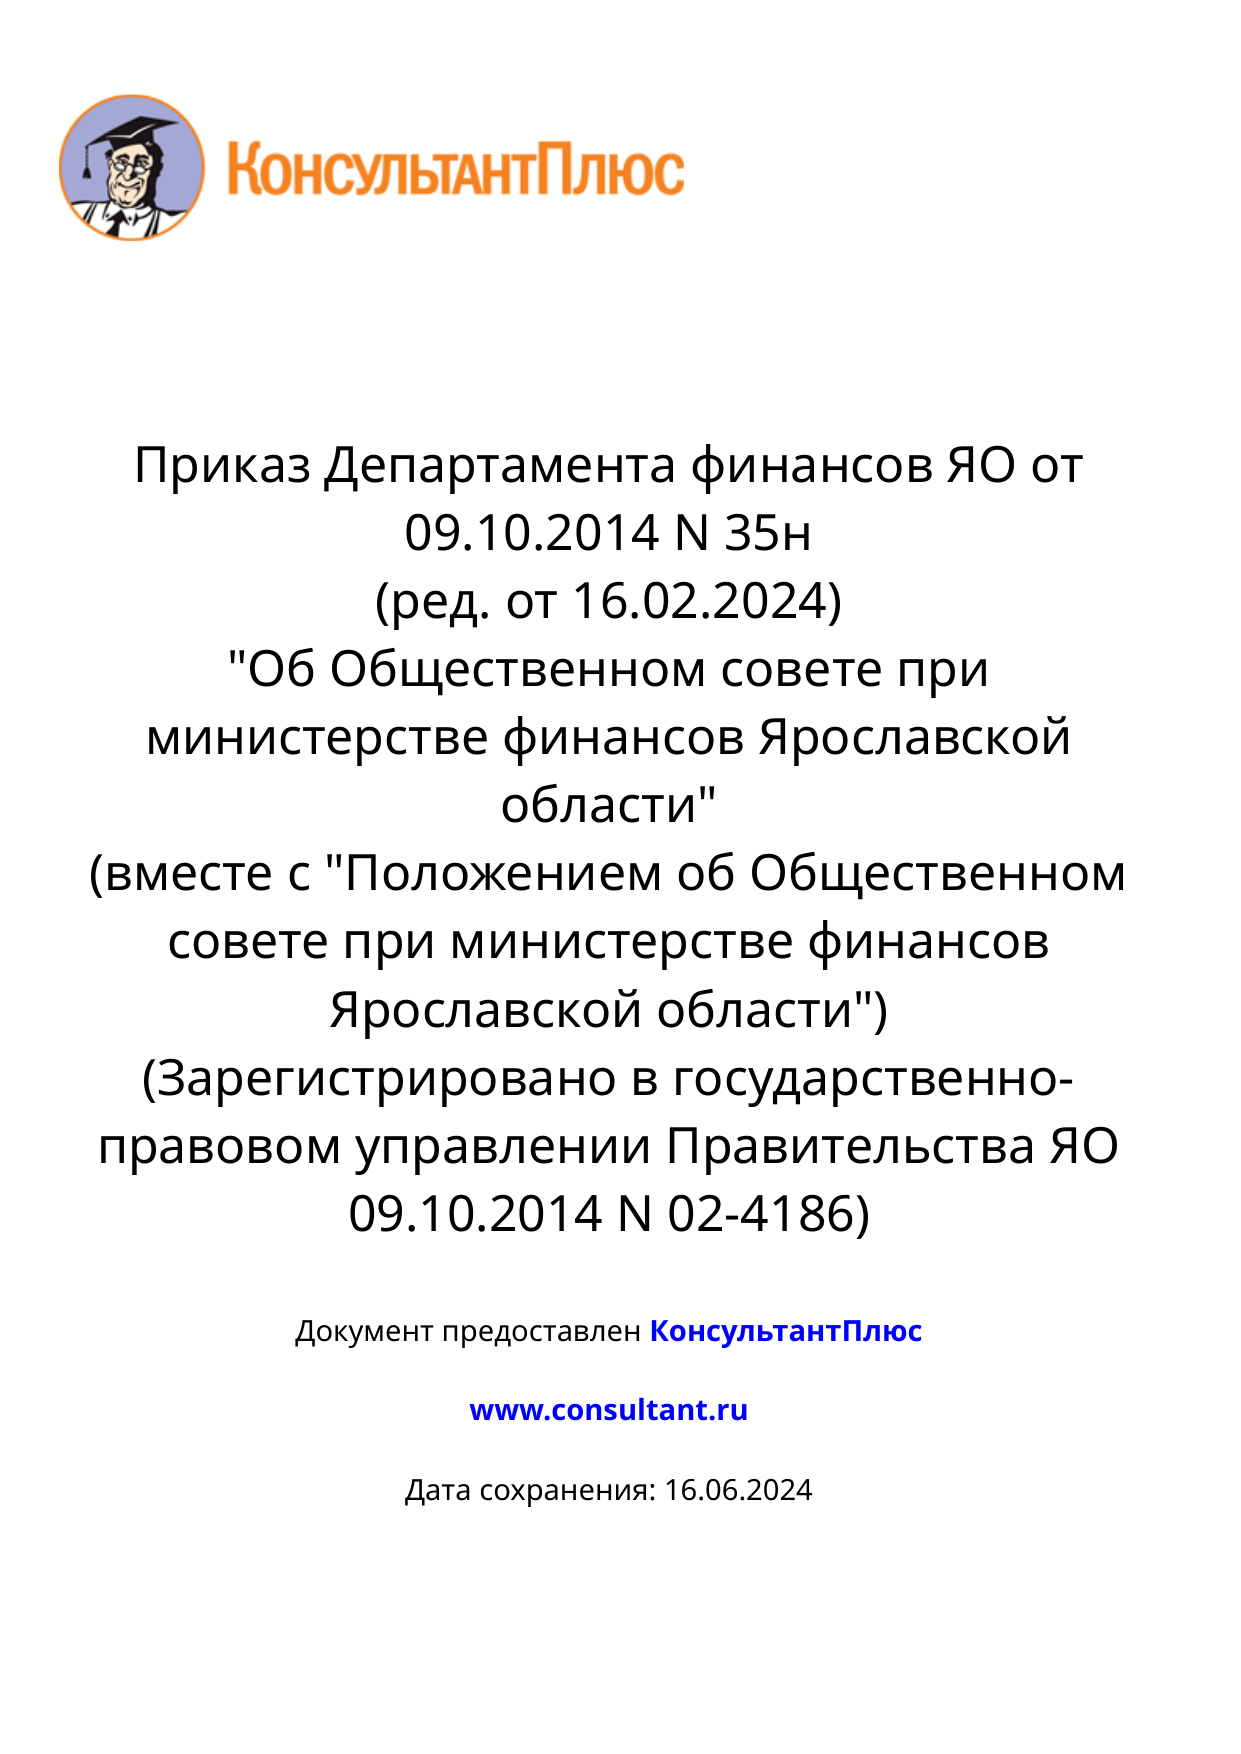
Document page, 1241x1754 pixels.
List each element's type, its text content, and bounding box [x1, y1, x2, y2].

table_cell Документ предоставлен КонсультантПлюс www.consultant.ru Дата сохранения: 16.06.2024 [51, 1272, 1167, 1587]
table_header [51, 88, 1167, 403]
picture [59, 93, 684, 243]
table_cell Приказ Департамента финансов ЯО от 09.10.2014 N 35н (ред. от 16.02.2024) "Об Общественном совете при министерстве финансов Ярославской области" (вместе с "Положением об Общественном совете при министерстве финансов Ярославской области") (Зарегистрировано в государственно-правовом управлении Правительства ЯО 09.10.2014 N 02-4186) [51, 403, 1167, 1272]
